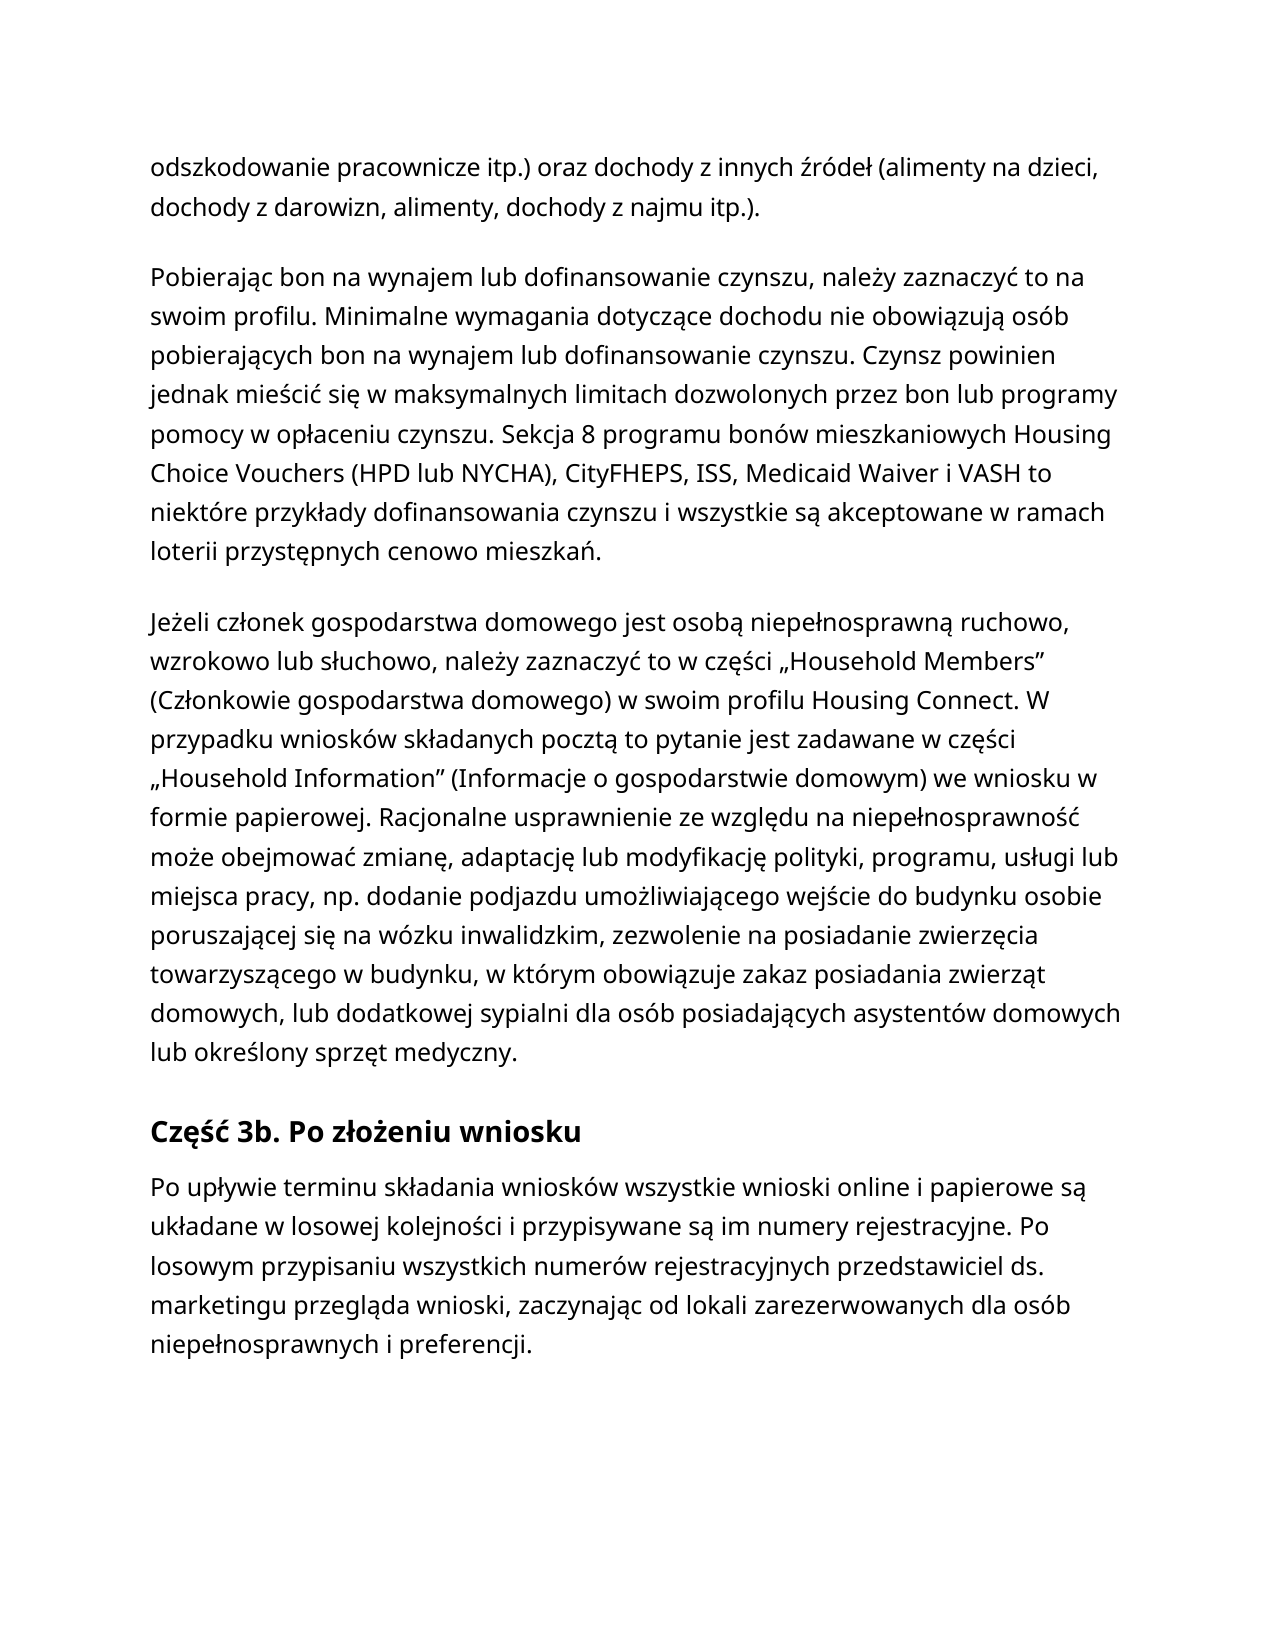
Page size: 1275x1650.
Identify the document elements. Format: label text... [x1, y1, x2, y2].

text Po upływie terminu składania wniosków wszystkie wnioski online i papierowe są układane w losowej kolejności i przypisywane są im numery rejestracyjne. Po losowym przypisaniu wszystkich numerów rejestracyjnych przedstawiciel ds. marketingu przegląda wnioski, zaczynając od lokali zarezerwowanych dla osób niepełnosprawnych i preferencji. [150, 1170, 1125, 1361]
text Pobierając bon na wynajem lub dofinansowanie czynszu, należy zaznaczyć to na swoim profilu. Minimalne wymagania dotyczące dochodu nie obowiązują osób pobierających bon na wynajem lub dofinansowanie czynszu. Czynsz powinien jednak mieścić się w maksymalnych limitach dozwolonych przez bon lub programy pomocy w opłaceniu czynszu. Sekcja 8 programu bonów mieszkaniowych Housing Choice Vouchers (HPD lub NYCHA), CityFHEPS, ISS, Medicaid Waiver i VASH to niektóre przykłady dofinansowania czynszu i wszystkie są akceptowane w ramach loterii przystępnych cenowo mieszkań. [150, 259, 1125, 568]
text Jeżeli członek gospodarstwa domowego jest osobą niepełnosprawną ruchowo, wzrokowo lub słuchowo, należy zaznaczyć to w części „Household Members” (Członkowie gospodarstwa domowego) w swoim profilu Housing Connect. W przypadku wniosków składanych pocztą to pytanie jest zadawane w części „Household Information” (Informacje o gospodarstwie domowym) we wniosku w formie papierowej. Racjonalne usprawnienie ze względu na niepełnosprawność może obejmować zmianę, adaptację lub modyfikację polityki, programu, usługi lub miejsca pracy, np. dodanie podjazdu umożliwiającego wejście do budynku osobie poruszającej się na wózku inwalidzkim, zezwolenie na posiadanie zwierzęcia towarzyszącego w budynku, w którym obowiązuje zakaz posiadania zwierząt domowych, lub dodatkowej sypialni dla osób posiadających asystentów domowych lub określony sprzęt medyczny. [150, 604, 1125, 1069]
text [150, 150, 1125, 223]
subtitle Część 3b. Po złożeniu wniosku [150, 1112, 1125, 1151]
